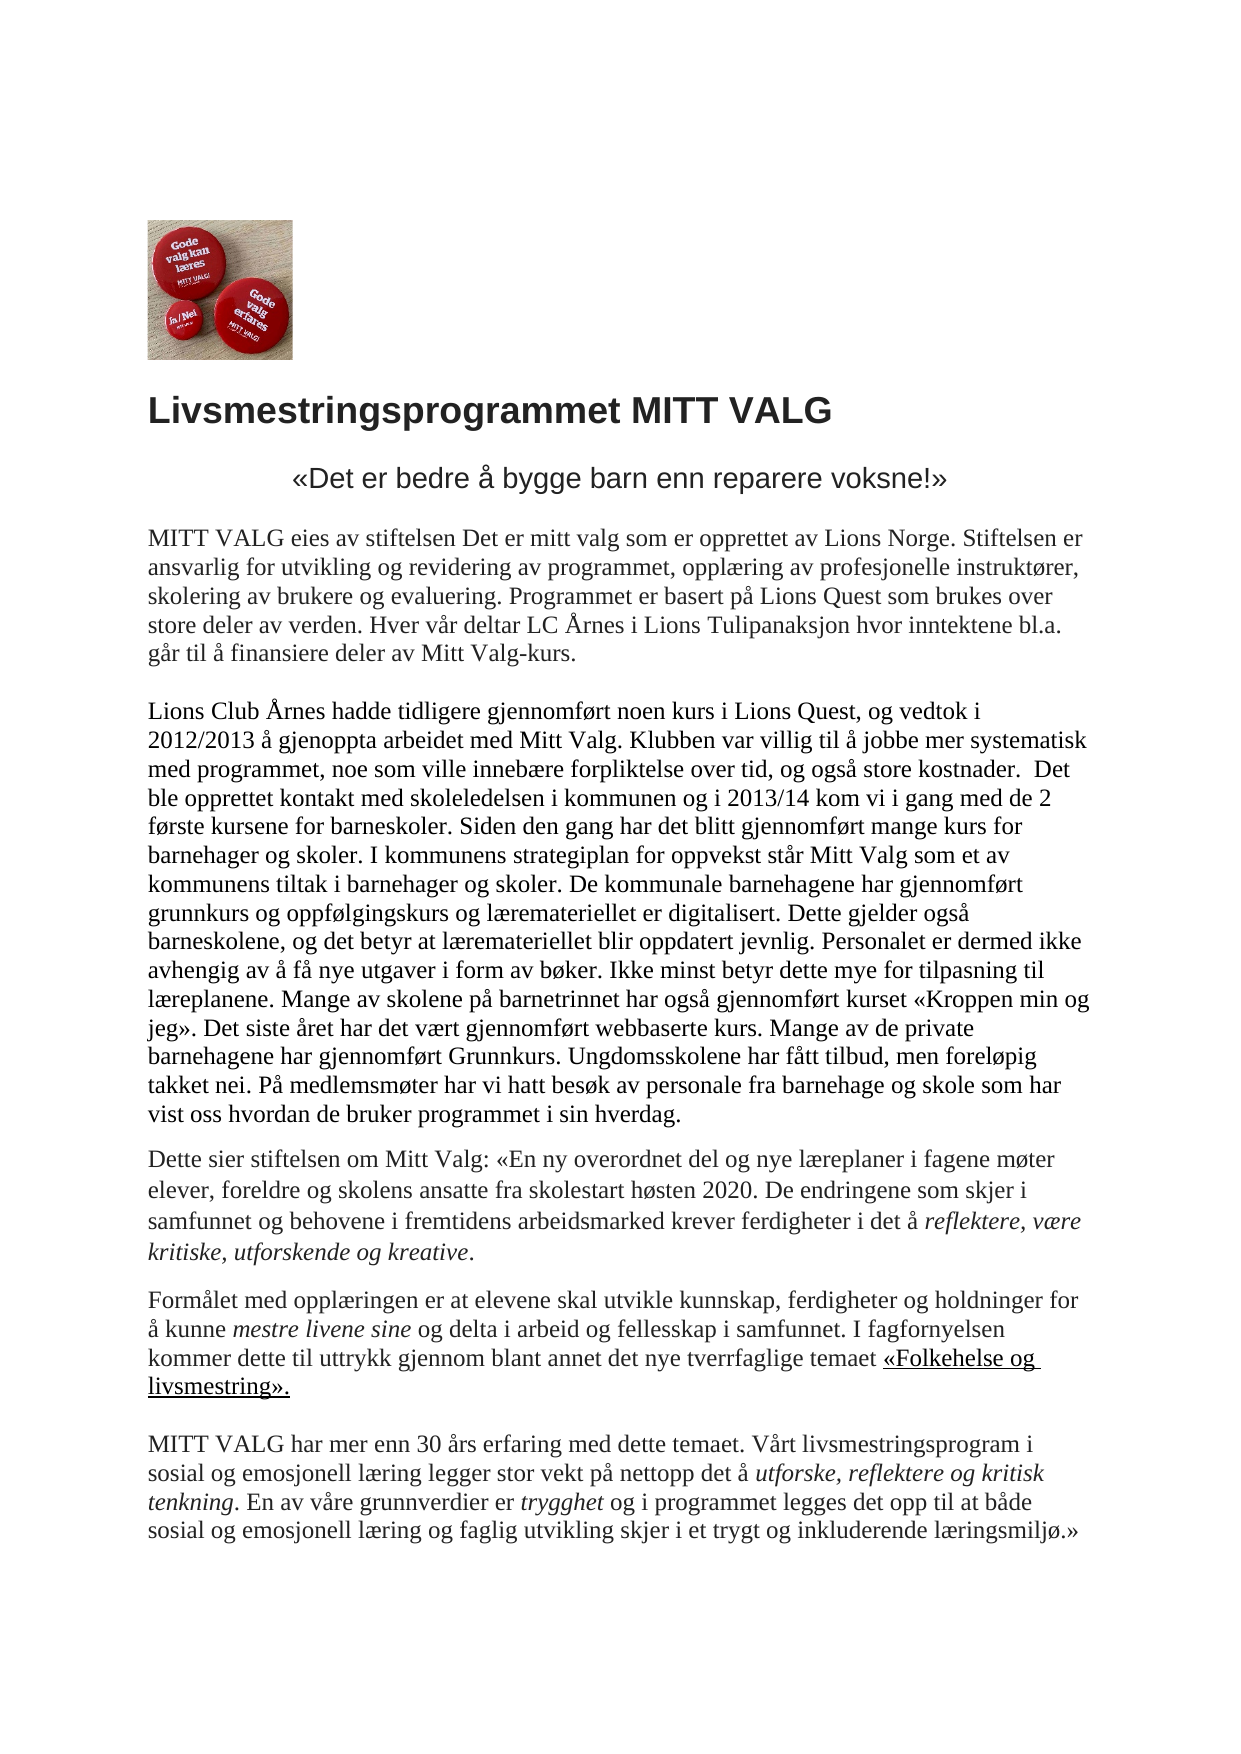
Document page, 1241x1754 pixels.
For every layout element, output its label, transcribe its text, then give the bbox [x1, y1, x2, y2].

text «Det er bedre å bygge barn enn reparere voksne!» [148, 461, 1093, 494]
text Formålet med opplæringen er at elevene skal utvikle kunnskap, ferdigheter og holdninger for å kunne mestre livene sine og delta i arbeid og fellesskap i samfunnet. I fagfornyelsen kommer dette til uttrykk gjennom blant annet det nye tverrfaglige temaet «Folkehelse og livsmestring». [148, 1285, 1093, 1400]
text Livsmestringsprogrammet MITT VALG [148, 388, 1093, 432]
picture [147, 220, 293, 360]
text Dette sier stiftelsen om Mitt Valg: «En ny overordnet del og nye læreplaner i fagene møter elever, foreldre og skolens ansatte fra skolestart høsten 2020. De endringene som skjer i samfunnet og behovene i fremtidens arbeidsmarked krever ferdigheter i det å reflektere, være kritiske, utforskende og kreative. [148, 1144, 1093, 1266]
text MITT VALG har mer enn 30 års erfaring med dette temaet. Vårt livsmestringsprogram i sosial og emosjonell læring legger stor vekt på nettopp det å utforske, reflektere og kritisk tenkning. En av våre grunnverdier er trygghet og i programmet legges det opp til at både sosial og emosjonell læring og faglig utvikling skjer i et trygt og inkluderende læringsmiljø.» [148, 1429, 1093, 1544]
text MITT VALG eies av stiftelsen Det er mitt valg som er opprettet av Lions Norge. Stiftelsen er ansvarlig for utvikling og revidering av programmet, opplæring av profesjonelle instruktører, skolering av brukere og evaluering. Programmet er basert på Lions Quest som brukes over store deler av verden. Hver vår deltar LC Årnes i Lions Tulipanaksjon hvor inntektene bl.a. går til å finansiere deler av Mitt Valg-kurs. [148, 523, 1093, 667]
text Lions Club Årnes hadde tidligere gjennomført noen kurs i Lions Quest, og vedtok i 2012/2013 å gjenoppta arbeidet med Mitt Valg. Klubben var villig til å jobbe mer systematisk med programmet, noe som ville innebære forpliktelse over tid, og også store kostnader. Det ble opprettet kontakt med skoleledelsen i kommunen og i 2013/14 kom vi i gang med de 2 første kursene for barneskoler. Siden den gang har det blitt gjennomført mange kurs for barnehager og skoler. I kommunens strategiplan for oppvekst står Mitt Valg som et av kommunens tiltak i barnehager og skoler. De kommunale barnehagene har gjennomført grunnkurs og oppfølgingskurs og læremateriellet er digitalisert. Dette gjelder også barneskolene, og det betyr at læremateriellet blir oppdatert jevnlig. Personalet er dermed ikke avhengig av å få nye utgaver i form av bøker. Ikke minst betyr dette mye for tilpasning til læreplanene. Mange av skolene på barnetrinnet har også gjennomført kurset «Kroppen min og jeg». Det siste året har det vært gjennomført webbaserte kurs. Mange av de private barnehagene har gjennomført Grunnkurs. Ungdomsskolene har fått tilbud, men foreløpig takket nei. På medlemsmøter har vi hatt besøk av personale fra barnehage og skole som har vist oss hvordan de bruker programmet i sin hverdag. [148, 696, 1093, 1128]
